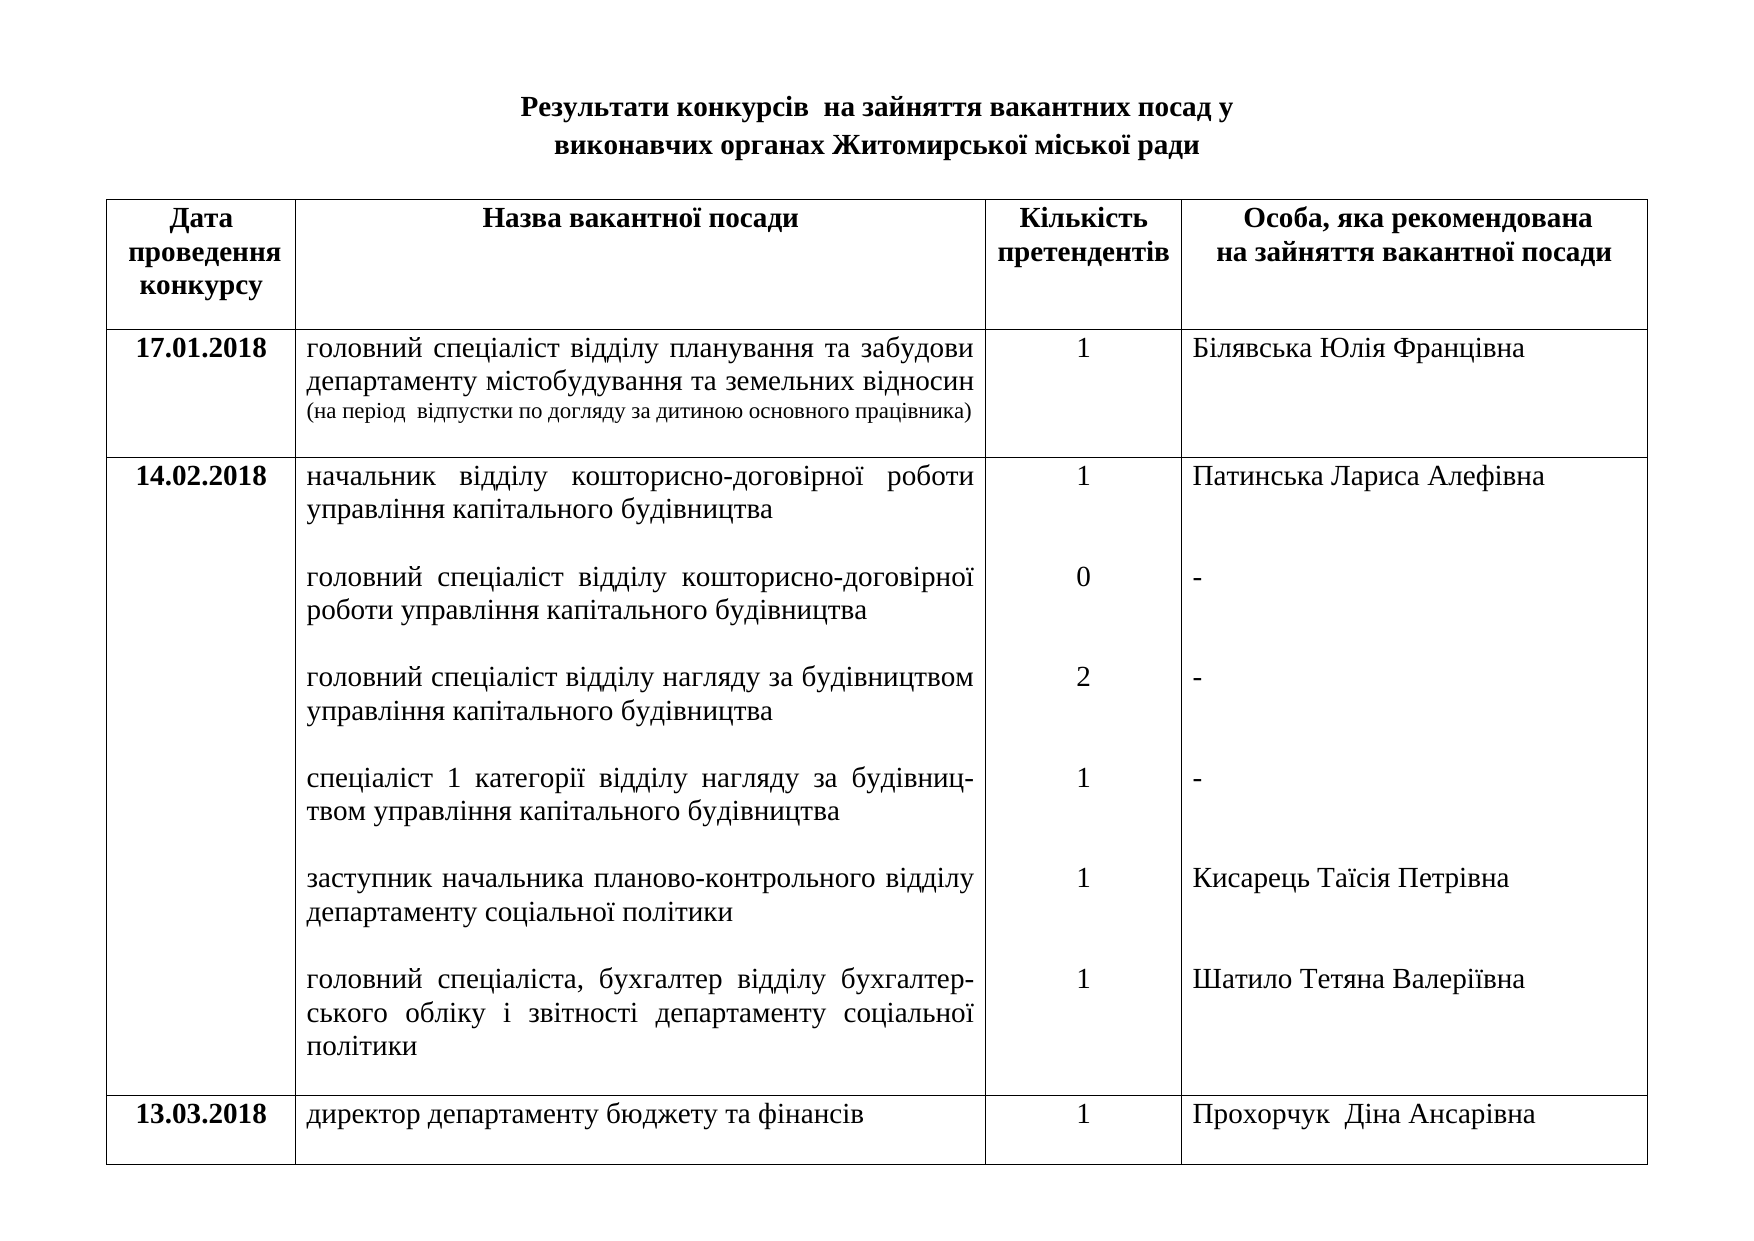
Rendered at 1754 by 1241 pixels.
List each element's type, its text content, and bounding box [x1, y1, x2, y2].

table_cell 14.02.2018 [107, 458, 295, 1095]
table_cell Білявська Юлія Францівна [1182, 330, 1647, 457]
table_header Дата проведення конкурсу [107, 200, 295, 329]
table_header Особа, яка рекомендована на зайняття вакантної посади [1182, 200, 1647, 329]
table_cell 1 1 3 [986, 1096, 1181, 1163]
table_header Назва вакантної посади [296, 200, 985, 329]
table_cell 13.03.2018 [107, 1096, 295, 1163]
table_cell Патинська Лариса Алефівна - - - Кисарець Таїсія Петрівна Шатило Тетяна Валеріївна [1182, 458, 1647, 1095]
text виконавчих органах Житомирської міської ради [118, 127, 1636, 161]
table_cell 1 0 2 1 1 1 [986, 458, 1181, 1095]
table_cell 17.01.2018 [107, 330, 295, 457]
table_cell начальник відділу кошторисно-договірної роботи управління капітального будівництва головний спеціаліст відділу кошторисно-договірної роботи управління капітального будівництва головний спеціаліст відділу нагляду за будівництвом управління капітального будівництва спеціаліст 1 категорії відділу нагляду за будівниц-твом управління капітального будівництва заступник начальника планово-контрольного відділу департаменту соціальної політики головний спеціаліста, бухгалтер відділу бухгалтер-ського обліку і звітності департаменту соціальної політики [296, 458, 985, 1095]
table_cell головний спеціаліст відділу планування та забудови департаменту містобудування та земельних відносин (на період відпустки по догляду за дитиною основного працівника) [296, 330, 985, 457]
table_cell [296, 1096, 985, 1163]
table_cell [1182, 1096, 1647, 1163]
table_cell 1 [986, 330, 1181, 457]
table_header Кількість претендентів [986, 200, 1181, 329]
text Результати конкурсів на зайняття вакантних посад у [118, 89, 1636, 122]
